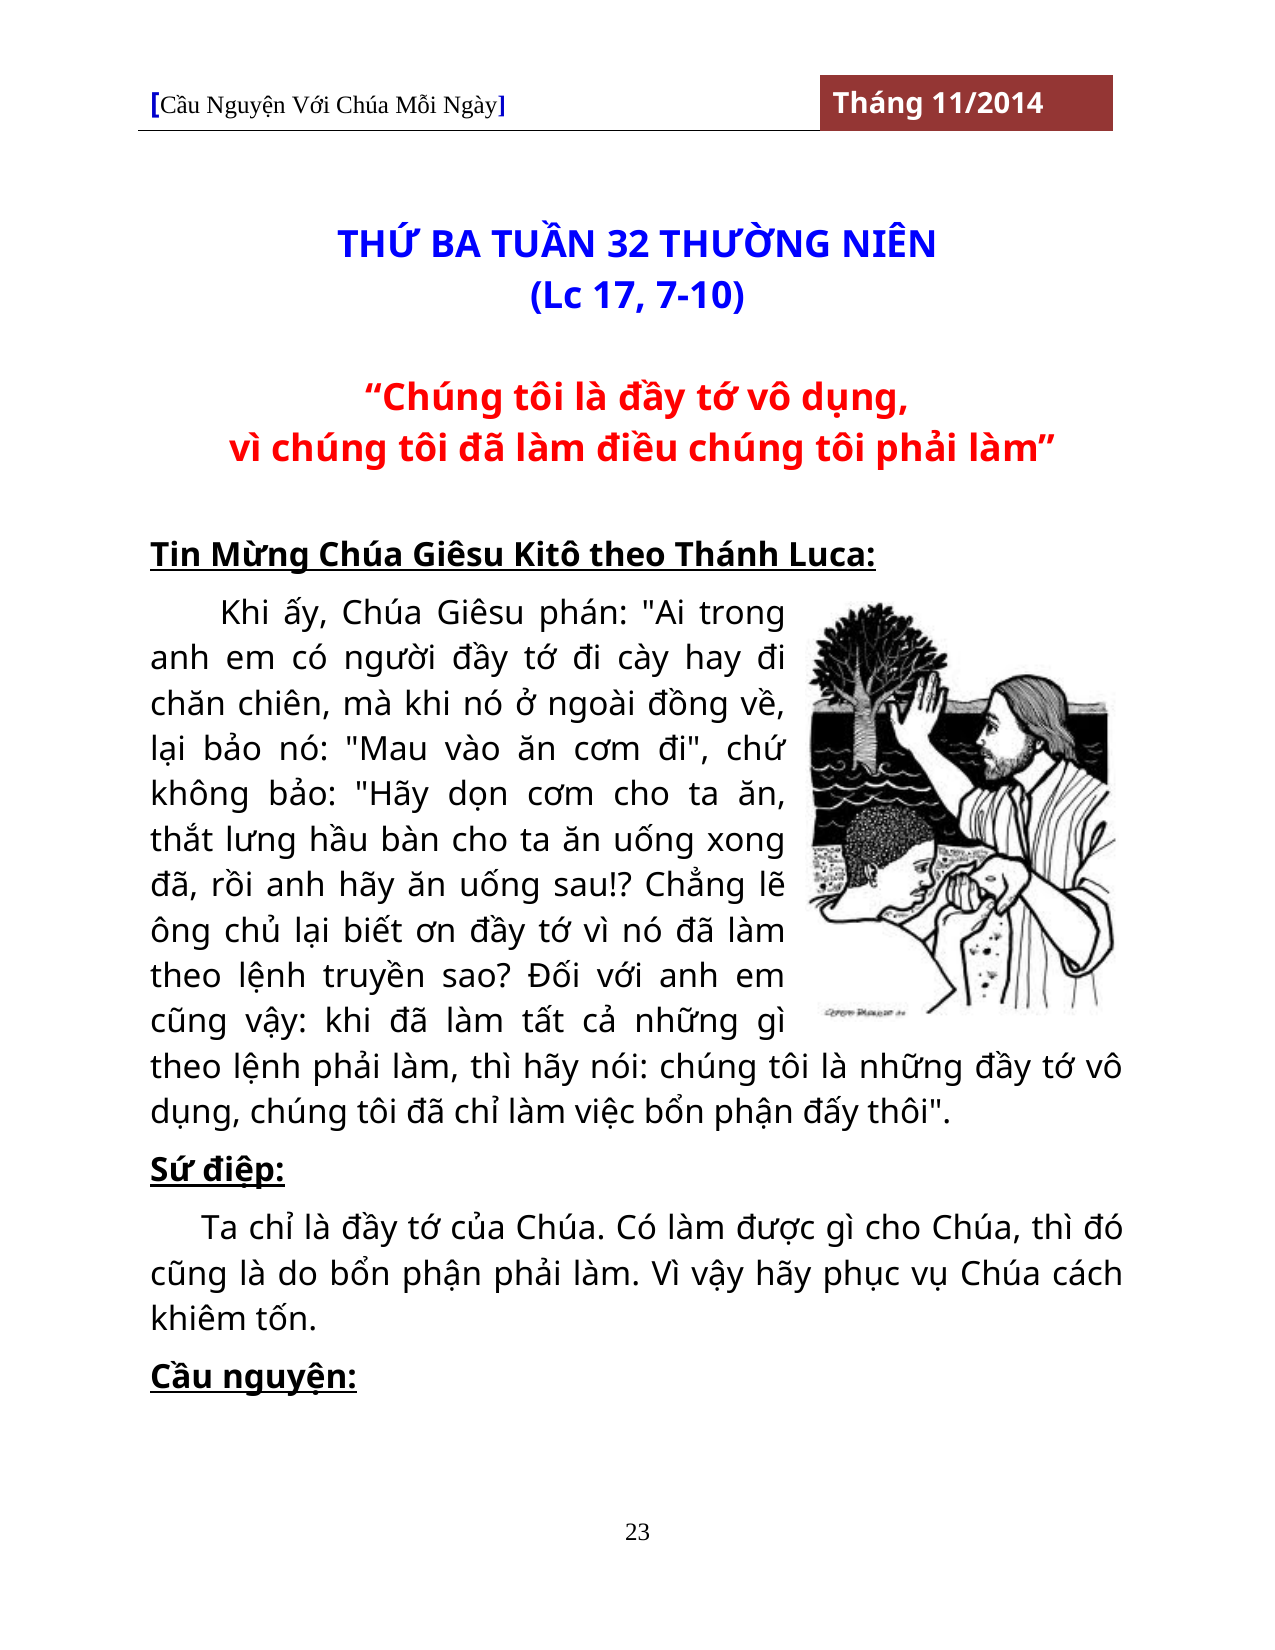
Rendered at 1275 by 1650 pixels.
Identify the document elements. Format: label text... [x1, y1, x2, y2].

text Khi ấy, Chúa Giêsu phán: "Ai trong anh em có người đầy tớ đi cày hay đi chăn chiên, mà khi nó ở ngoài đồng về, lại bảo nó: "Mau vào ăn cơm đi", chứ không bảo: "Hãy dọn cơm cho ta ăn, thắt lưng hầu bàn cho ta ăn uống xong đã, rồi anh hãy ăn uống sau!? Chẳng lẽ ông chủ lại biết ơn đầy tớ vì nó đã làm theo lệnh truyền sao? Đối với anh em cũng vậy: khi đã làm tất cả những gì theo lệnh phải làm, thì hãy nói: chúng tôi là những đầy tớ vô dụng, chúng tôi đã chỉ làm việc bổn phận đấy thôi". [150, 588, 1125, 1133]
text (Lc 17, 7-10) [150, 268, 1125, 319]
text “Chúng tôi là đầy tớ vô dụng, [150, 371, 1125, 422]
text Sứ điệp: [150, 1146, 1125, 1191]
picture [805, 601, 1119, 1022]
text vì chúng tôi đã làm điều chúng tôi phải làm” [150, 422, 1125, 473]
text Tin Mừng Chúa Giêsu Kitô theo Thánh Luca: [150, 531, 1125, 576]
text THỨ BA TUẦN 32 THƯỜNG NIÊN [150, 217, 1125, 268]
text Cầu nguyện: [150, 1353, 1125, 1398]
text Ta chỉ là đầy tớ của Chúa. Có làm được gì cho Chúa, thì đó cũng là do bổn phận phải làm. Vì vậy hãy phục vụ Chúa cách khiêm tốn. [150, 1204, 1125, 1340]
